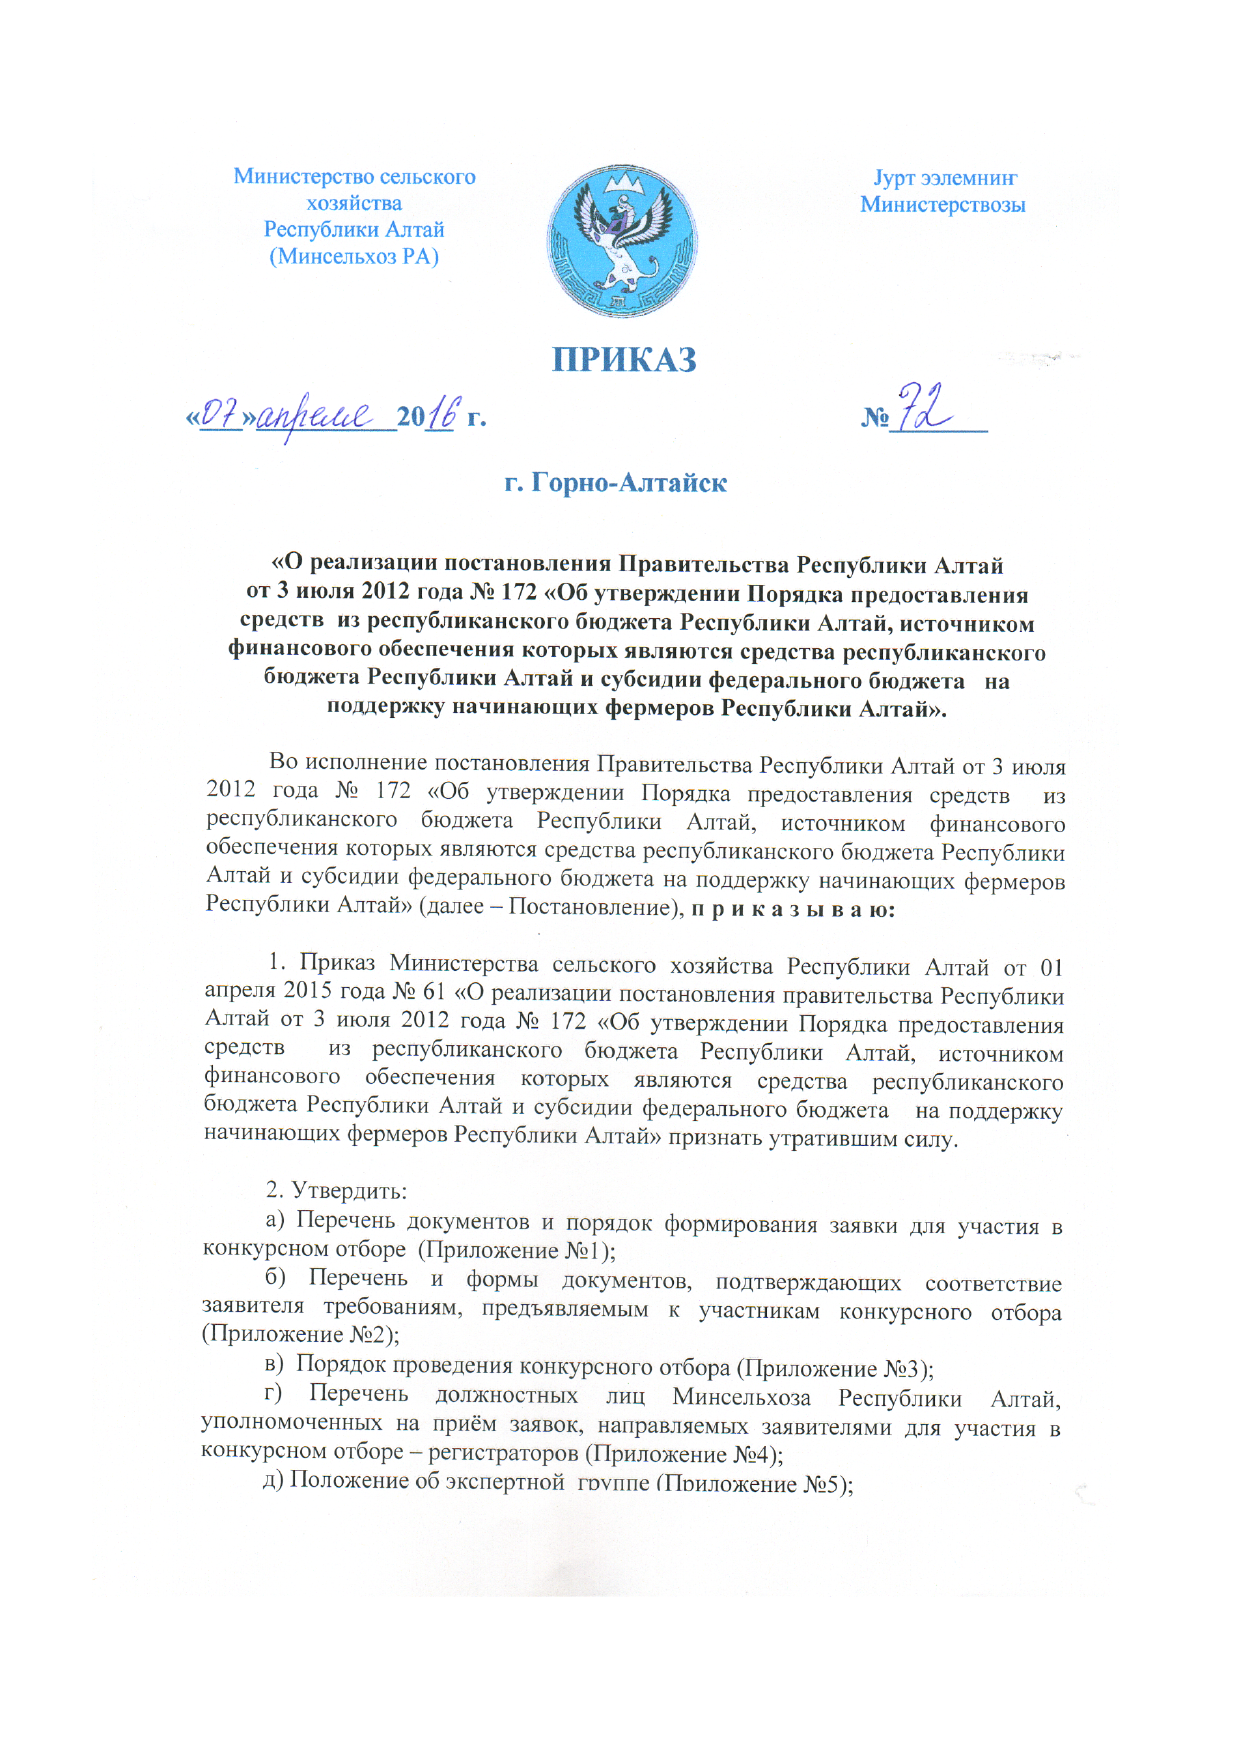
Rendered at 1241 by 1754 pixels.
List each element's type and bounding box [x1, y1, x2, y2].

picture [82, 107, 1128, 1606]
